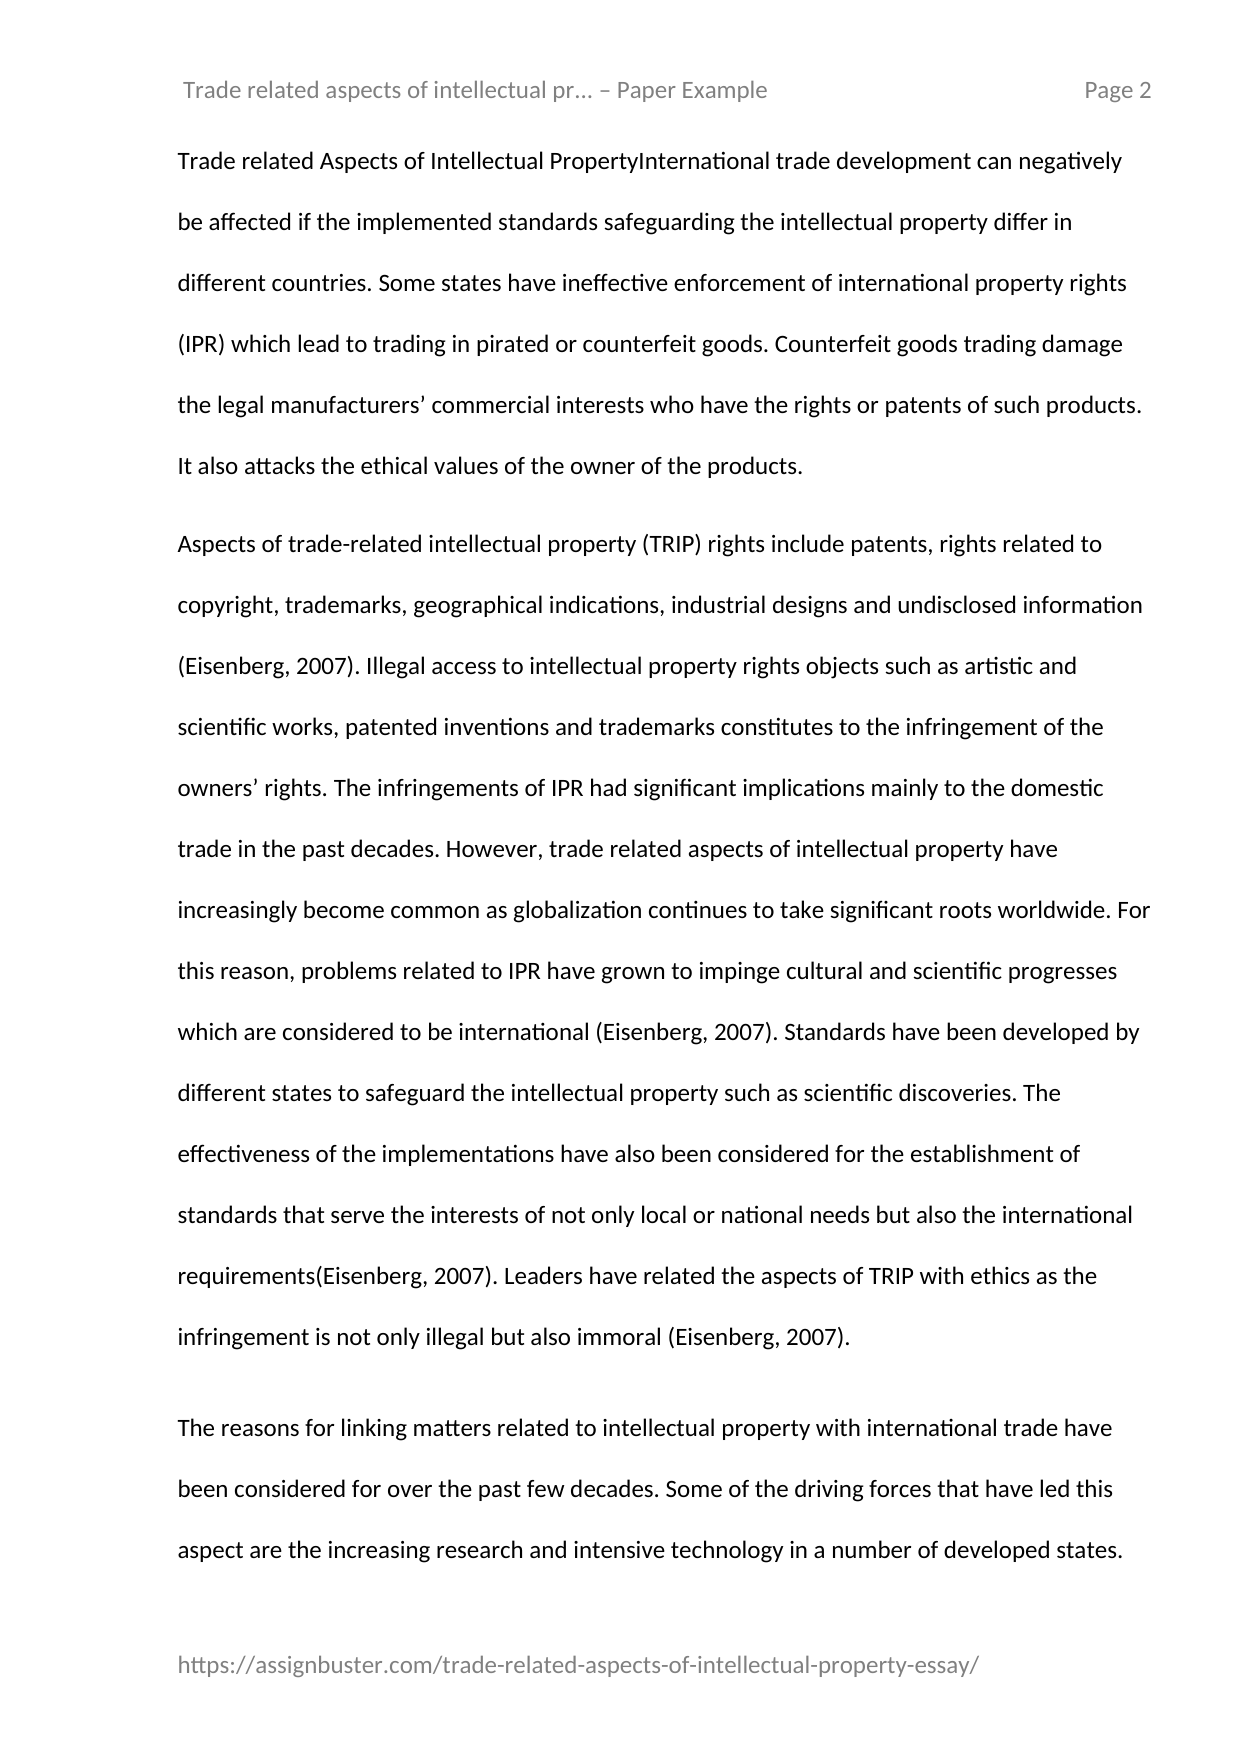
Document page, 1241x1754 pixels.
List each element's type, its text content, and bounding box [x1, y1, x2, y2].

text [177, 1412, 1152, 1564]
text Aspects of trade-related intellectual property (TRIP) rights include patents, rights related to copyright, trademarks, geographical indications, industrial designs and undisclosed information (Eisenberg, 2007). Illegal access to intellectual property rights objects such as artistic and scientific works, patented inventions and trademarks constitutes to the infringement of the owners’ rights. The infringements of IPR had significant implications mainly to the domestic trade in the past decades. However, trade related aspects of intellectual property have increasingly become common as globalization continues to take significant roots worldwide. For this reason, problems related to IPR have grown to impinge cultural and scientific progresses which are considered to be international (Eisenberg, 2007). Standards have been developed by different states to safeguard the intellectual property such as scientific discoveries. The effectiveness of the implementations have also been considered for the establishment of standards that serve the interests of not only local or national needs but also the international requirements(Eisenberg, 2007). Leaders have related the aspects of TRIP with ethics as the infringement is not only illegal but also immoral (Eisenberg, 2007). [177, 528, 1152, 1352]
text Trade related Aspects of Intellectual PropertyInternational trade development can negatively be affected if the implemented standards safeguarding the intellectual property differ in different countries. Some states have ineffective enforcement of international property rights (IPR) which lead to trading in pirated or counterfeit goods. Counterfeit goods trading damage the legal manufacturers’ commercial interests who have the rights or patents of such products. It also attacks the ethical values of the owner of the products. [177, 145, 1152, 481]
